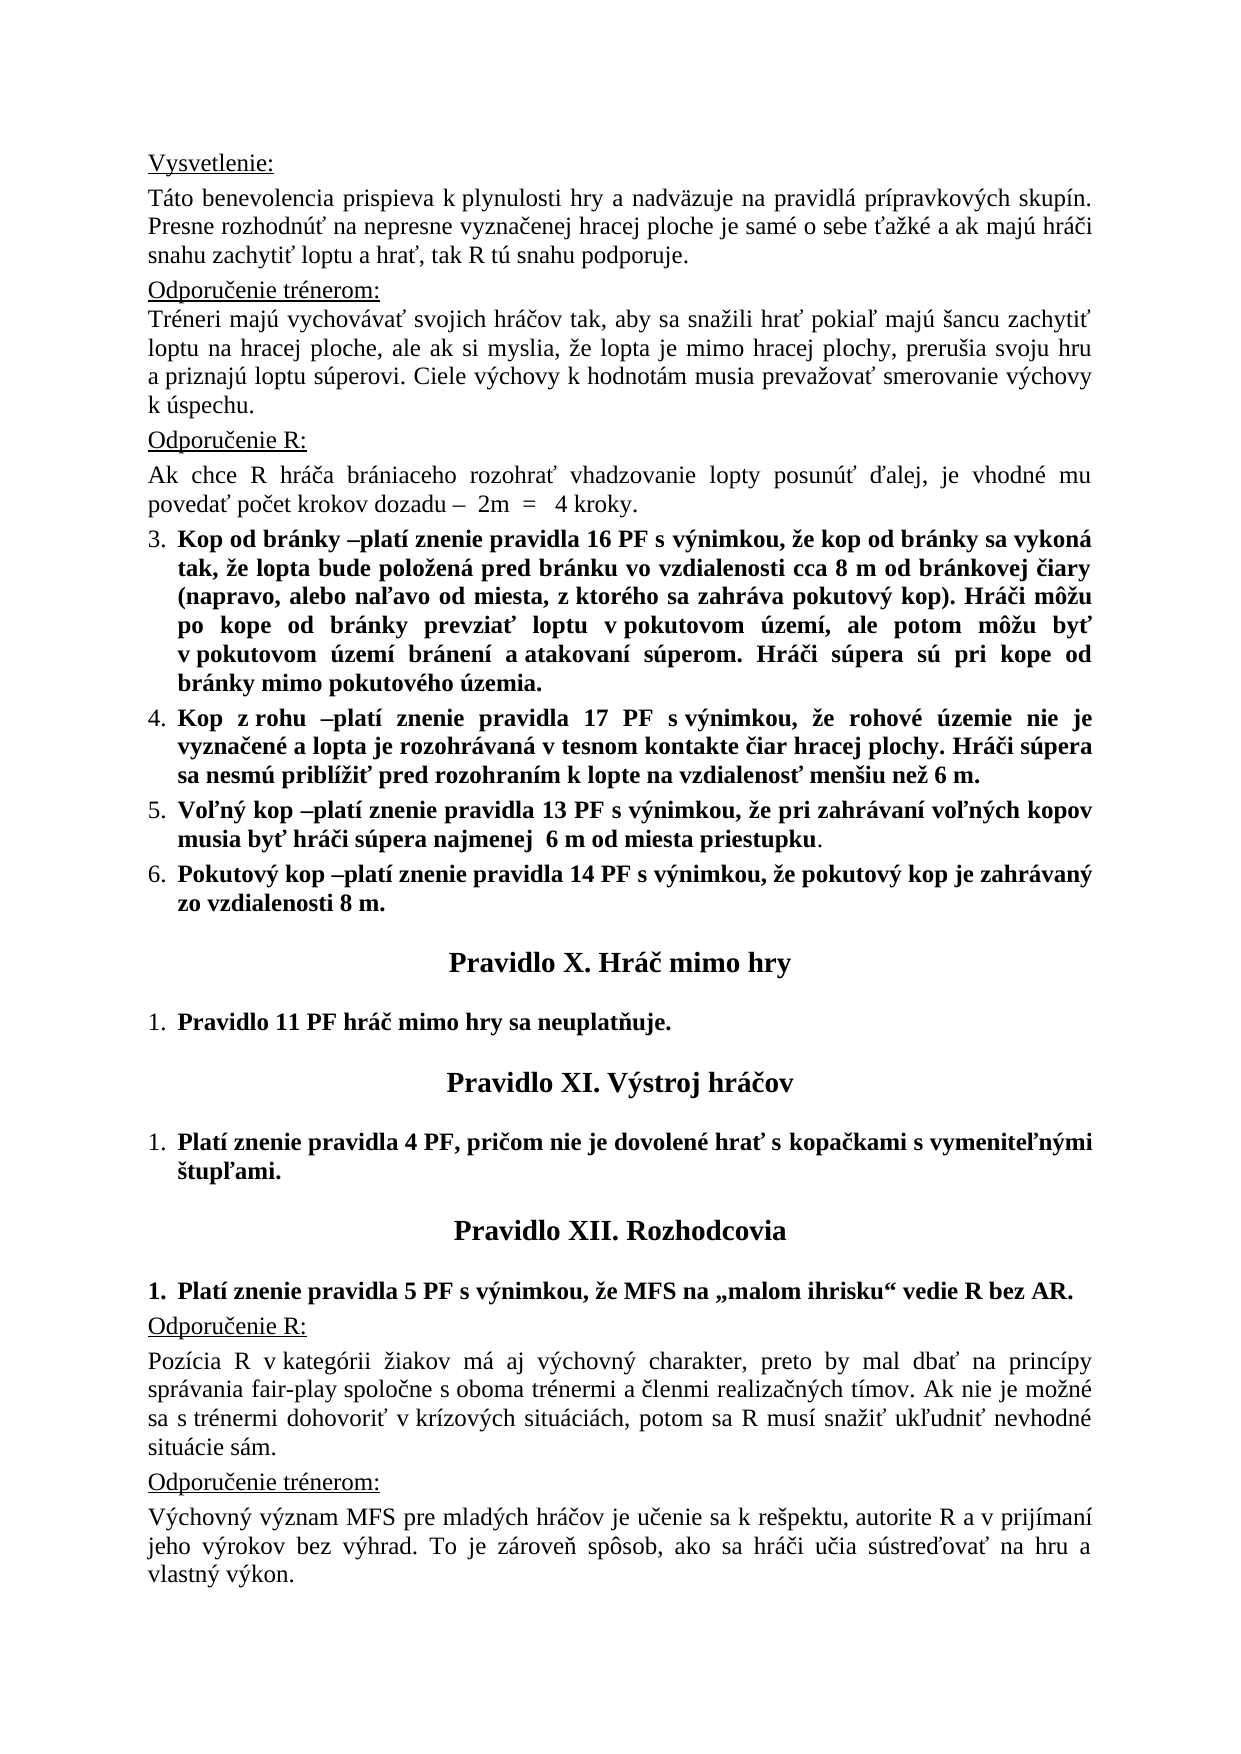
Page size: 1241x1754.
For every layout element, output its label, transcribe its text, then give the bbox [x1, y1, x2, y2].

subtitle Pravidlo X. Hráč mimo hry [148, 945, 1093, 979]
subtitle Pravidlo XI. Výstroj hráčov [148, 1065, 1093, 1098]
text Vysvetlenie: [148, 148, 1093, 176]
text Odporučenie trénerom: [148, 275, 1093, 304]
list Tréneri majú vychovávať svojich hráčov tak, aby sa snažili hrať pokiaľ majú šancu zachytiť loptu na hracej ploche, ale ak si myslia, že lopta je mimo hracej plochy, prerušia svoju hru a priznajú loptu súperovi. Ciele výchovy k hodnotám musia prevažovať smerovanie výchovy k úspechu. [148, 304, 1093, 419]
text 1. Platí znenie pravidla 5 PF s výnimkou, že MFS na „malom ihrisku“ vedie R bez AR. [148, 1276, 1093, 1304]
text Odporučenie trénerom: [148, 1467, 1093, 1496]
text Odporučenie R: [148, 425, 1093, 454]
text 3. Kop od bránky –platí znenie pravidla 16 PF s výnimkou, že kop od bránky sa vykoná tak, že lopta bude položená pred bránku vo vzdialenosti cca 8 m od bránkovej čiary (napravo, alebo naľavo od miesta, z ktorého sa zahráva pokutový kop). Hráči môžu po kope od bránky prevziať loptu v pokutovom území, ale potom môžu byť v pokutovom území bránení a atakovaní súperom. Hráči súpera sú pri kope od bránky mimo pokutového územia. [148, 524, 1093, 696]
list 6. Pokutový kop –platí znenie pravidla 14 PF s výnimkou, že pokutový kop je zahrávaný zo vzdialenosti 8 m. [148, 859, 1093, 916]
list 5. Voľný kop –platí znenie pravidla 13 PF s výnimkou, že pri zahrávaní voľných kopov musia byť hráči súpera najmenej 6 m od miesta priestupku. [148, 795, 1093, 853]
list Pozícia R v kategórii žiakov má aj výchovný charakter, preto by mal dbať na princípy správania fair-play spoločne s oboma trénermi a členmi realizačných tímov. Ak nie je možné sa s trénermi dohovoriť v krízových situáciách, potom sa R musí snažiť ukľudniť nevhodné situácie sám. [148, 1346, 1093, 1461]
list Ak chce R hráča brániaceho rozohrať vhadzovanie lopty posunúť ďalej, je vhodné mu povedať počet krokov dozadu – 2m = 4 kroky. [148, 460, 1093, 518]
text 1. Platí znenie pravidla 4 PF, pričom nie je dovolené hrať s kopačkami s vymeniteľnými štupľami. [148, 1127, 1093, 1185]
text Odporučenie R: [148, 1311, 1093, 1339]
subtitle Pravidlo XII. Rozhodcovia [148, 1213, 1093, 1247]
list Táto benevolencia prispieva k plynulosti hry a nadväzuje na pravidlá prípravkových skupín. Presne rozhodnúť na nepresne vyznačenej hracej ploche je samé o sebe ťažké a ak majú hráči snahu zachytiť loptu a hrať, tak R tú snahu podporuje. [148, 183, 1093, 269]
text Výchovný význam MFS pre mladých hráčov je učenie sa k rešpektu, autorite R a v prijímaní jeho výrokov bez výhrad. To je zároveň spôsob, ako sa hráči učia sústreďovať na hru a vlastný výkon. [148, 1502, 1093, 1588]
text 4. Kop z rohu –platí znenie pravidla 17 PF s výnimkou, že rohové územie nie je vyznačené a lopta je rozohrávaná v tesnom kontakte čiar hracej plochy. Hráči súpera sa nesmú priblížiť pred rozohraním k lopte na vzdialenosť menšiu než 6 m. [148, 703, 1093, 789]
text 1. Pravidlo 11 PF hráč mimo hry sa neuplatňuje. [148, 1007, 1093, 1036]
